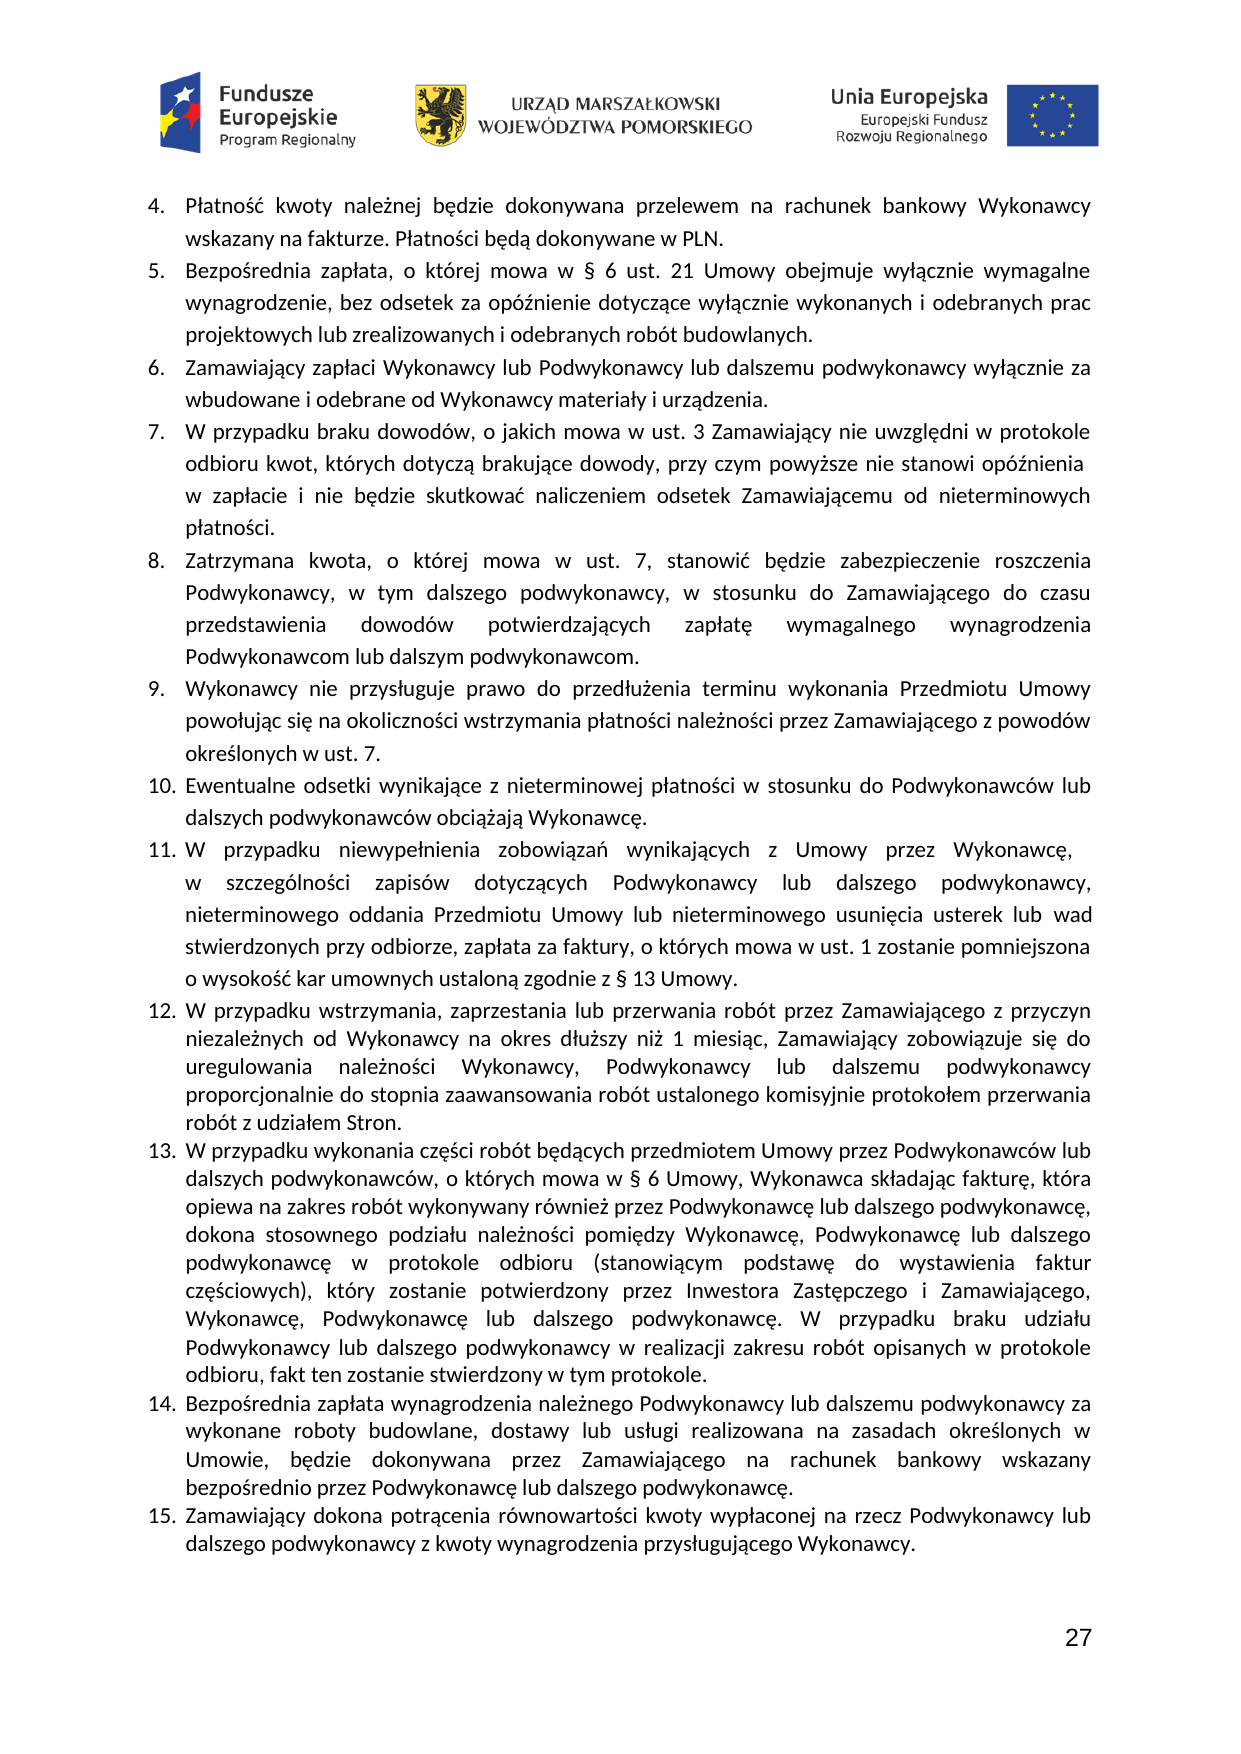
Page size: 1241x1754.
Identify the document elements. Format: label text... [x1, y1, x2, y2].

list Wykonawcy nie przysługuje prawo do przedłużenia terminu wykonania Przedmiotu Umowy powołując się na okoliczności wstrzymania płatności należności przez Zamawiającego z powodów określonych w ust. 7. [148, 674, 1092, 767]
picture [147, 71, 1107, 172]
list W przypadku braku dowodów, o jakich mowa w ust. 3 Zamawiający nie uwzględni w protokole odbioru kwot, których dotyczą brakujące dowody, przy czym powyższe nie stanowi opóźnienia w zapłacie i nie będzie skutkować naliczeniem odsetek Zamawiającemu od nieterminowych płatności. [148, 417, 1092, 542]
list Zamawiający dokona potrącenia równowartości kwoty wypłaconej na rzecz Podwykonawcy lub dalszego podwykonawcy z kwoty wynagrodzenia przysługującego Wykonawcy. [148, 1501, 1092, 1557]
list W przypadku niewypełnienia zobowiązań wynikających z Umowy przez Wykonawcę, w szczególności zapisów dotyczących Podwykonawcy lub dalszego podwykonawcy, nieterminowego oddania Przedmiotu Umowy lub nieterminowego usunięcia usterek lub wad stwierdzonych przy odbiorze, zapłata za faktury, o których mowa w ust. 1 zostanie pomniejszona o wysokość kar umownych ustaloną zgodnie z § 13 Umowy. [148, 835, 1092, 992]
list W przypadku wykonania części robót będących przedmiotem Umowy przez Podwykonawców lub dalszych podwykonawców, o których mowa w § 6 Umowy, Wykonawca składając fakturę, która opiewa na zakres robót wykonywany również przez Podwykonawcę lub dalszego podwykonawcę, dokona stosownego podziału należności pomiędzy Wykonawcę, Podwykonawcę lub dalszego podwykonawcę w protokole odbioru (stanowiącym podstawę do wystawienia faktur częściowych), który zostanie potwierdzony przez Inwestora Zastępczego i Zamawiającego, Wykonawcę, Podwykonawcę lub dalszego podwykonawcę. W przypadku braku udziału Podwykonawcy lub dalszego podwykonawcy w realizacji zakresu robót opisanych w protokole odbioru, fakt ten zostanie stwierdzony w tym protokole. [148, 1136, 1092, 1389]
list Zatrzymana kwota, o której mowa w ust. 7, stanowić będzie zabezpieczenie roszczenia Podwykonawcy, w tym dalszego podwykonawcy, w stosunku do Zamawiającego do czasu przedstawienia dowodów potwierdzających zapłatę wymagalnego wynagrodzenia Podwykonawcom lub dalszym podwykonawcom. [148, 546, 1092, 670]
list W przypadku wstrzymania, zaprzestania lub przerwania robót przez Zamawiającego z przyczyn niezależnych od Wykonawcy na okres dłuższy niż 1 miesiąc, Zamawiający zobowiązuje się do uregulowania należności Wykonawcy, Podwykonawcy lub dalszemu podwykonawcy proporcjonalnie do stopnia zaawansowania robót ustalonego komisyjnie protokołem przerwania robót z udziałem Stron. [148, 996, 1092, 1136]
list Bezpośrednia zapłata, o której mowa w § 6 ust. 21 Umowy obejmuje wyłącznie wymagalne wynagrodzenie, bez odsetek za opóźnienie dotyczące wyłącznie wykonanych i odebranych prac projektowych lub zrealizowanych i odebranych robót budowlanych. [148, 256, 1092, 348]
list Płatność kwoty należnej będzie dokonywana przelewem na rachunek bankowy Wykonawcy wskazany na fakturze. Płatności będą dokonywane w PLN. [148, 172, 1092, 252]
list Zamawiający zapłaci Wykonawcy lub Podwykonawcy lub dalszemu podwykonawcy wyłącznie za wbudowane i odebrane od Wykonawcy materiały i urządzenia. [148, 353, 1092, 413]
list Bezpośrednia zapłata wynagrodzenia należnego Podwykonawcy lub dalszemu podwykonawcy za wykonane roboty budowlane, dostawy lub usługi realizowana na zasadach określonych w Umowie, będzie dokonywana przez Zamawiającego na rachunek bankowy wskazany bezpośrednio przez Podwykonawcę lub dalszego podwykonawcę. [148, 1389, 1092, 1501]
list Ewentualne odsetki wynikające z nieterminowej płatności w stosunku do Podwykonawców lub dalszych podwykonawców obciążają Wykonawcę. [148, 771, 1092, 831]
